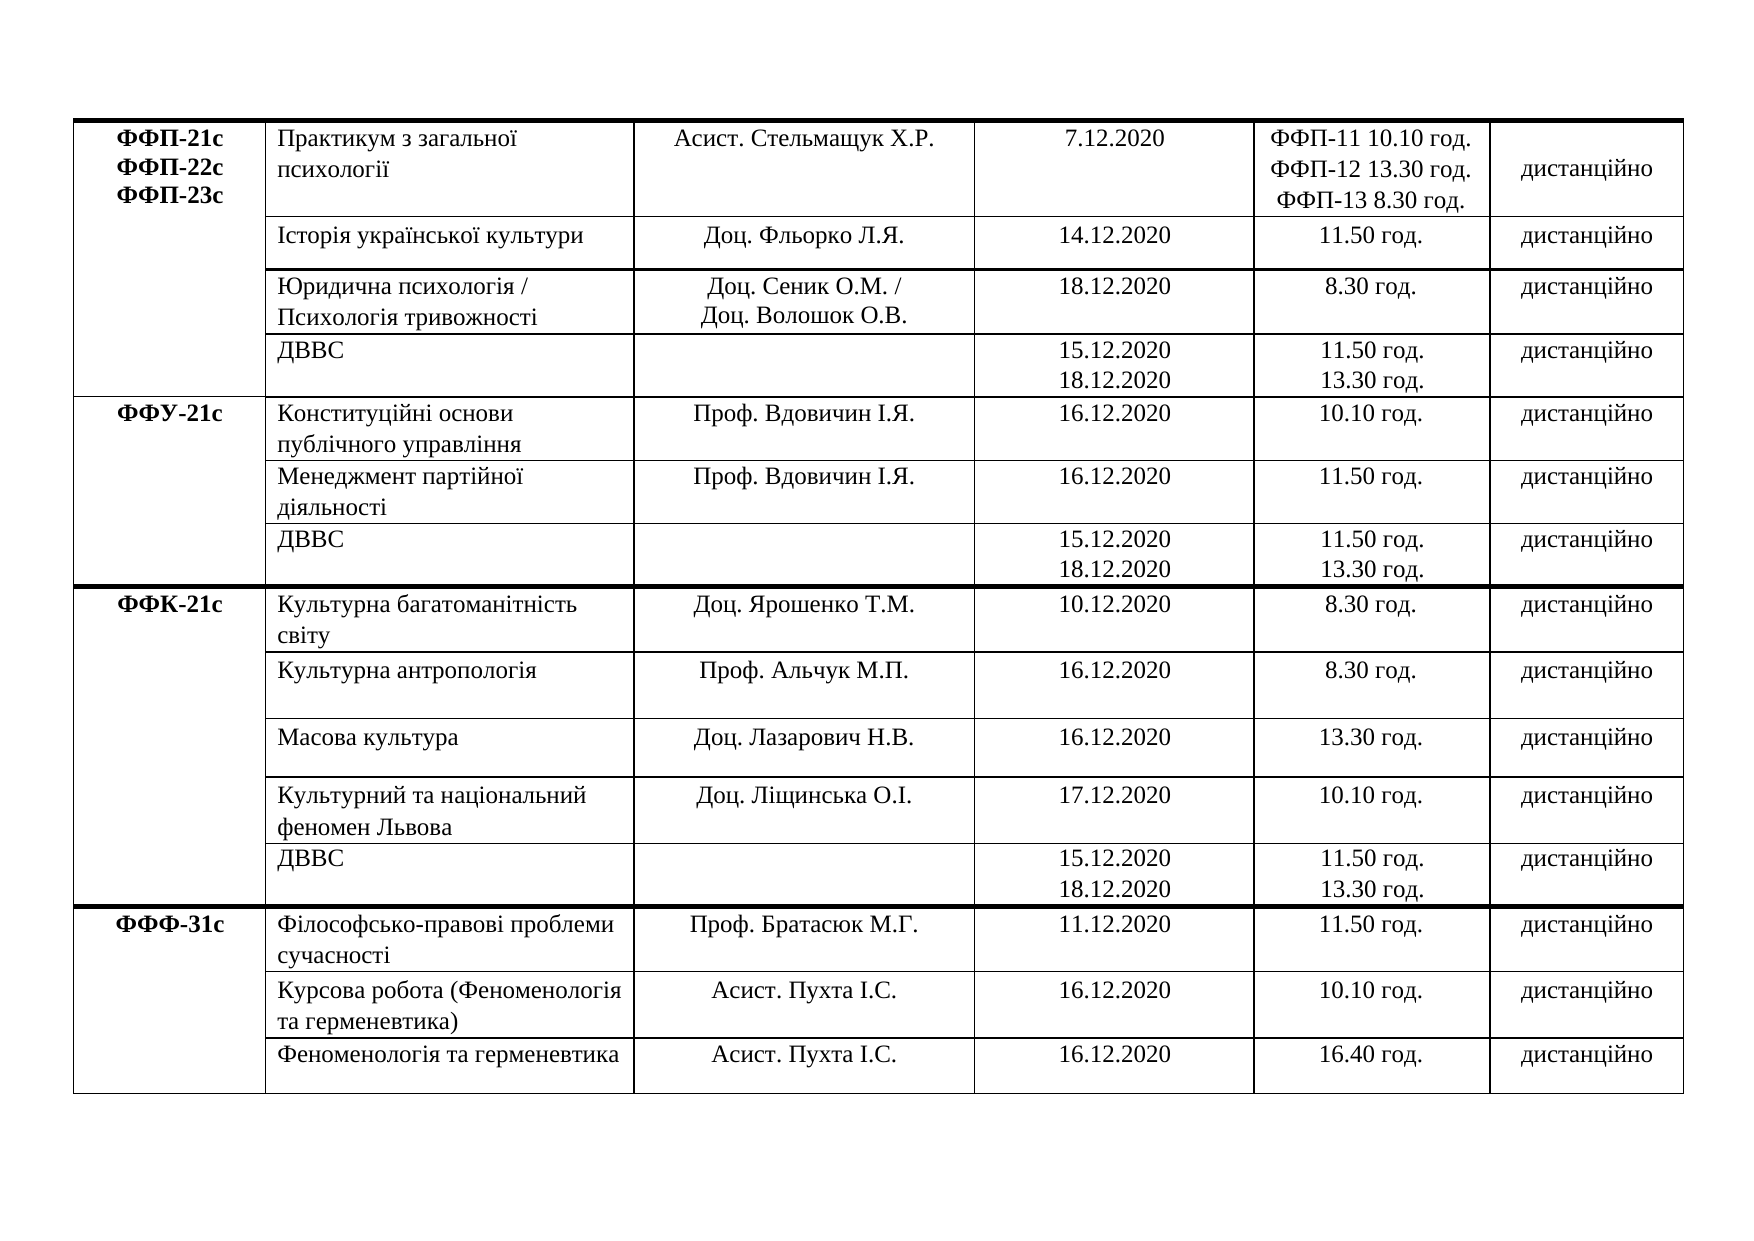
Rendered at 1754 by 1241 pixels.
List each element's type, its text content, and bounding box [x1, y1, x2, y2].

table_cell 10.10 год. [1255, 972, 1489, 1037]
table_cell Феноменологія та герменевтика [266, 1039, 633, 1093]
table_cell 16.12.2020 [975, 1039, 1253, 1093]
table_cell 8.30 год. [1255, 653, 1489, 718]
table_cell 13.30 год. [1255, 719, 1489, 776]
table_cell Проф. Вдовичин І.Я. [635, 398, 974, 460]
table_cell дистанційно [1491, 844, 1683, 904]
table_cell 15.12.2020 18.12.2020 [975, 335, 1253, 396]
table_cell Культурний та національний феномен Львова [266, 778, 633, 842]
table_cell 18.12.2020 [975, 271, 1253, 333]
table_cell 16.12.2020 [975, 972, 1253, 1037]
table_cell дистанційно [1491, 909, 1683, 971]
table_cell 7.12.2020 [975, 123, 1253, 216]
table_cell Доц. Сеник О.М. / Доц. Волошок О.В. [635, 271, 974, 333]
table_cell дистанційно [1491, 335, 1683, 396]
table_cell 10.12.2020 [975, 589, 1253, 651]
table_cell [635, 524, 974, 584]
table_cell 16.12.2020 [975, 719, 1253, 776]
table_cell Масова культура [266, 719, 633, 776]
table_cell Асист. Стельмащук Х.Р. [635, 123, 974, 216]
table_cell Курсова робота (Феноменологія та герменевтика) [266, 972, 633, 1037]
table_cell 10.10 год. [1255, 398, 1489, 460]
table_cell Асист. Пухта І.С. [635, 972, 974, 1037]
table_cell дистанційно [1491, 123, 1683, 216]
table_cell дистанційно [1491, 398, 1683, 460]
table_cell ДВВС [266, 844, 633, 904]
table_cell Практикум з загальної психології [266, 123, 633, 216]
table_cell 16.40 год. [1255, 1039, 1489, 1093]
table_cell дистанційно [1491, 589, 1683, 651]
table_cell Конституційні основи публічного управління [266, 398, 633, 460]
table_cell Культурна багатоманітність світу [266, 589, 633, 651]
table_cell 8.30 год. [1255, 271, 1489, 333]
table_cell дистанційно [1491, 271, 1683, 333]
table_cell 11.50 год. 13.30 год. [1255, 335, 1489, 396]
table_cell Філософсько-правові проблеми сучасності [266, 909, 633, 971]
table_cell 17.12.2020 [975, 778, 1253, 842]
table_cell 11.12.2020 [975, 909, 1253, 971]
table_cell 15.12.2020 18.12.2020 [975, 844, 1253, 904]
table_cell 16.12.2020 [975, 653, 1253, 718]
table_cell дистанційно [1491, 719, 1683, 776]
table_cell Доц. Фльорко Л.Я. [635, 217, 974, 268]
table_cell 11.50 год. 13.30 год. [1255, 524, 1489, 584]
table_cell Доц. Ярошенко Т.М. [635, 589, 974, 651]
table_cell 14.12.2020 [975, 217, 1253, 268]
table_cell 16.12.2020 [975, 398, 1253, 460]
table_cell 16.12.2020 [975, 461, 1253, 523]
table_cell Проф. Альчук М.П. [635, 653, 974, 718]
table_cell 8.30 год. [1255, 589, 1489, 651]
table_cell дистанційно [1491, 524, 1683, 584]
table_cell Історія української культури [266, 217, 633, 268]
table_cell ФФК-21с [74, 589, 265, 904]
table_cell Доц. Ліщинська О.І. [635, 778, 974, 842]
table_cell [635, 844, 974, 904]
table_cell 11.50 год. [1255, 217, 1489, 268]
table_cell Доц. Лазарович Н.В. [635, 719, 974, 776]
table_cell 10.10 год. [1255, 778, 1489, 842]
table_cell 11.50 год. [1255, 909, 1489, 971]
table_cell дистанційно [1491, 972, 1683, 1037]
table_cell ФФФ-31с [74, 909, 265, 1093]
table_cell 11.50 год. [1255, 461, 1489, 523]
table_cell Проф. Братасюк М.Г. [635, 909, 974, 971]
table_cell 15.12.2020 18.12.2020 [975, 524, 1253, 584]
table_cell дистанційно [1491, 461, 1683, 523]
table_cell Асист. Пухта І.С. [635, 1039, 974, 1093]
table_cell Проф. Вдовичин І.Я. [635, 461, 974, 523]
table_cell [635, 335, 974, 396]
table_cell дистанційно [1491, 653, 1683, 718]
table_cell Менеджмент партійної діяльності [266, 461, 633, 523]
table_cell Культурна антропологія [266, 653, 633, 718]
table_cell ФФУ-21с [74, 397, 265, 584]
table_cell ДВВС [266, 524, 633, 584]
table_cell ФФП-21с ФФП-22с ФФП-23с [74, 123, 265, 396]
table_cell дистанційно [1491, 217, 1683, 268]
table_cell 11.50 год. 13.30 год. [1255, 844, 1489, 904]
table_cell дистанційно [1491, 778, 1683, 842]
table_cell Юридична психологія / Психологія тривожності [266, 271, 633, 333]
table_cell дистанційно [1491, 1039, 1683, 1093]
table_cell ФФП-11 10.10 год. ФФП-12 13.30 год. ФФП-13 8.30 год. [1255, 123, 1489, 216]
table_cell ДВВС [266, 335, 633, 396]
